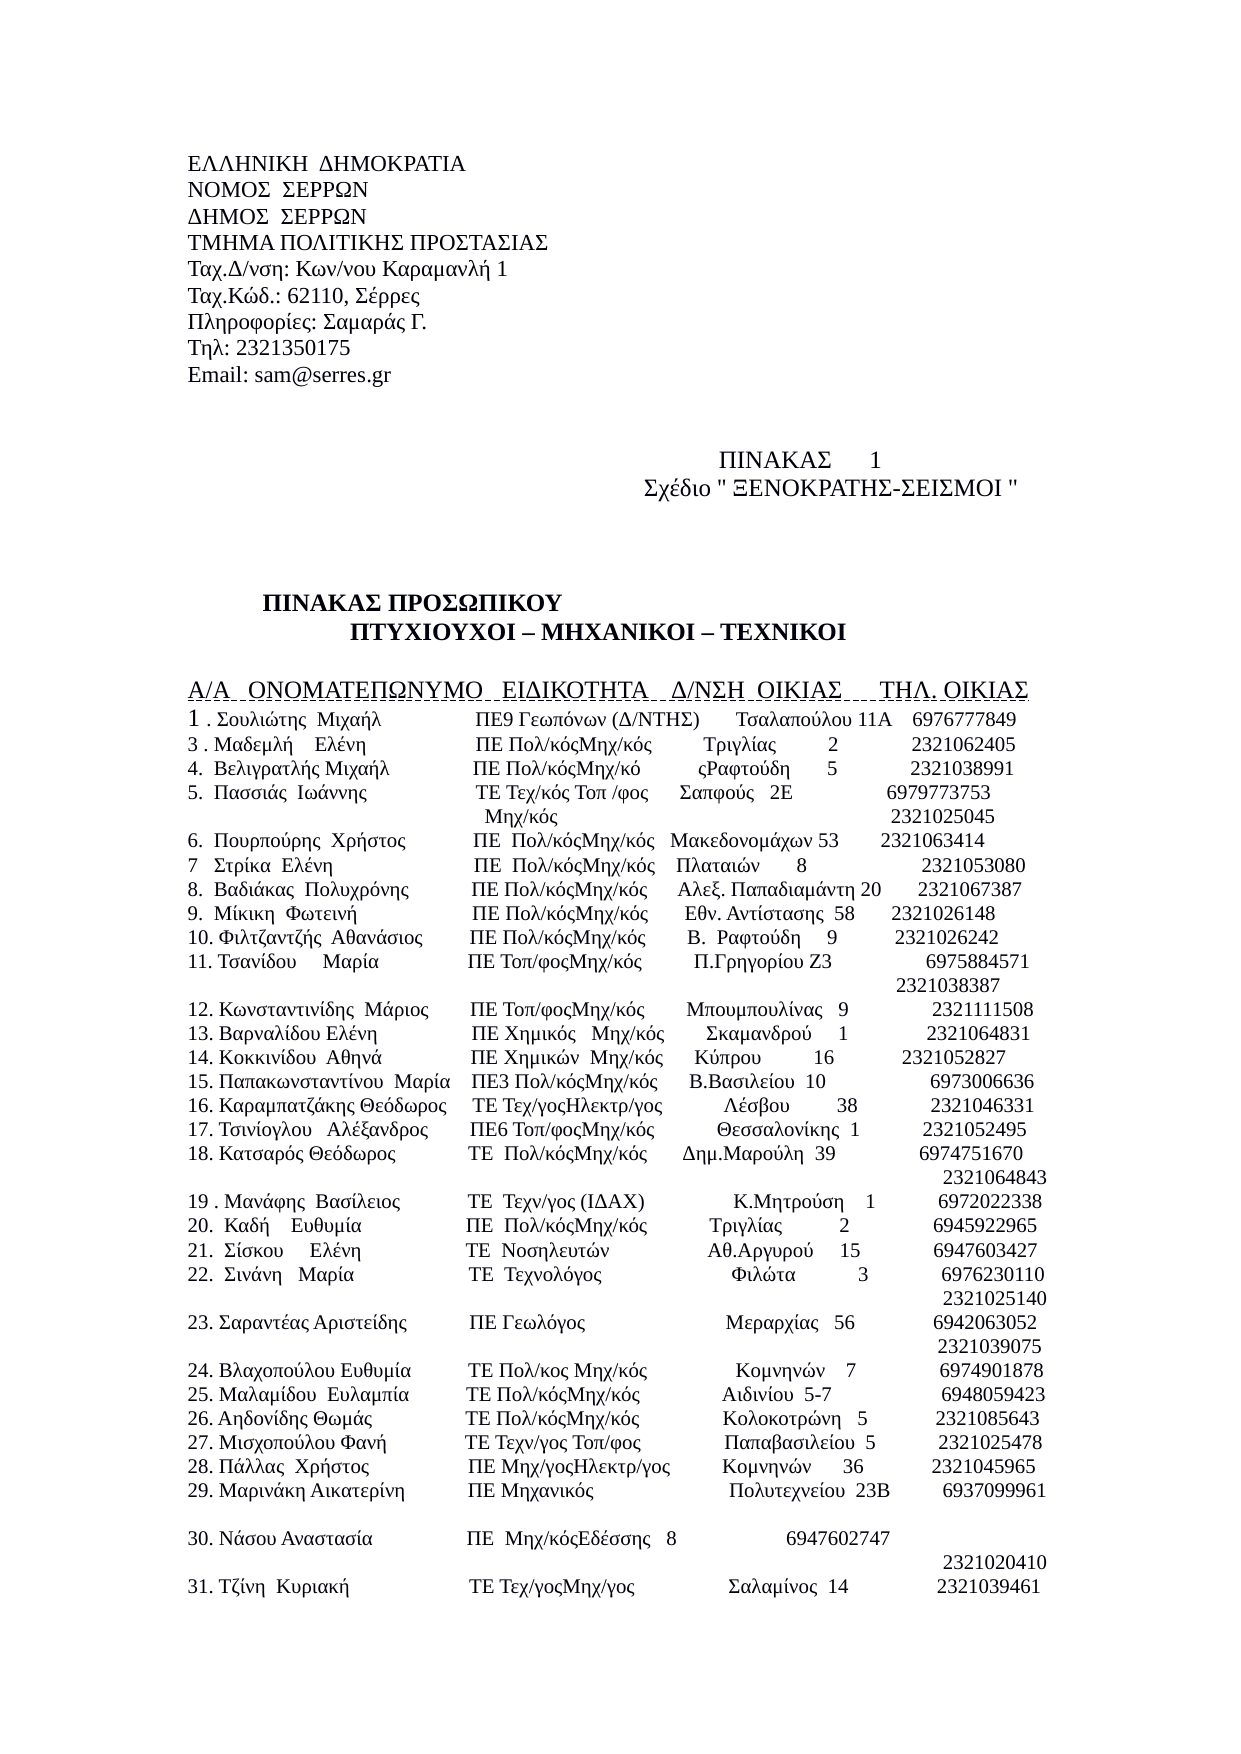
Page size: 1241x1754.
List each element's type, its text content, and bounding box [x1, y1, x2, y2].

text 10. Φιλτζαντζής Αθανάσιος ΠΕ Πολ/κόςΜηχ/κός Β. Ραφτούδη 9 2321026242 [187, 925, 1053, 949]
text ΝΟΜΟΣ ΣΕΡΡΩΝ [187, 176, 1053, 203]
text 2321038387 [187, 973, 1053, 997]
text 29. Μαρινάκη Αικατερίνη ΠΕ Μηχανικός Πολυτεχνείου 23Β 6937099961 [187, 1478, 1053, 1502]
text 2321039075 [187, 1334, 1053, 1358]
text 23. Σαραντέας Αριστείδης ΠΕ Γεωλόγος Μεραρχίας 56 6942063052 [187, 1310, 1053, 1334]
text Α/Α ΟΝΟΜΑΤΕΠΩΝΥΜΟ ΕΙΔΙΚΟΤΗΤΑ Δ/ΝΣΗ ΟΙΚΙΑΣ ΤΗΛ. ΟΙΚΙΑΣ [187, 675, 1053, 703]
text 16. Καραμπατζάκης Θεόδωρος ΤΕ Τεχ/γοςΗλεκτρ/γος Λέσβου 38 2321046331 [187, 1093, 1053, 1117]
text 22. Σινάνη Μαρία ΤΕ Τεχνολόγος Φιλώτα 3 6976230110 [187, 1262, 1053, 1286]
text Σχέδιο '' ΞΕΝΟΚΡΑΤΗΣ-ΣΕΙΣΜΟΙ '' [187, 473, 1053, 502]
text ΤΜΗΜΑ ΠΟΛΙΤΙΚΗΣ ΠΡΟΣΤΑΣΙΑΣ [187, 229, 1053, 255]
text 14. Κοκκινίδου Αθηνά ΠΕ Χημικών Μηχ/κός Κύπρου 16 2321052827 [187, 1045, 1053, 1069]
text 8. Βαδιάκας Πολυχρόνης ΠΕ Πολ/κόςΜηχ/κός Αλεξ. Παπαδιαμάντη 20 2321067387 [187, 877, 1053, 901]
text 2321025140 [187, 1286, 1053, 1310]
text Πληροφορίες: Σαμαράς Γ. [187, 308, 1053, 334]
text 15. Παπακωνσταντίνου Μαρία ΠΕ3 Πολ/κόςΜηχ/κός Β.Βασιλείου 10 6973006636 [187, 1069, 1053, 1093]
text 4. Βελιγρατλής Μιχαήλ ΠΕ Πολ/κόςΜηχ/κό ςΡαφτούδη 5 2321038991 [187, 756, 1053, 780]
text 2321064843 [187, 1165, 1053, 1189]
text 27. Μισχοπούλου Φανή ΤΕ Τεχν/γος Τοπ/φος Παπαβασιλείου 5 2321025478 [187, 1430, 1053, 1454]
text 28. Πάλλας Χρήστος ΠΕ Μηχ/γοςΗλεκτρ/γος Κομνηνών 36 2321045965 [187, 1454, 1053, 1478]
text 31. Τζίνη Κυριακή ΤΕ Τεχ/γοςΜηχ/γος Σαλαμίνος 14 2321039461 [187, 1574, 1053, 1598]
text 25. Μαλαμίδου Ευλαμπία ΤΕ Πολ/κόςΜηχ/κός Αιδινίου 5-7 6948059423 [187, 1382, 1053, 1406]
text 13. Βαρναλίδου Ελένη ΠΕ Χημικός Μηχ/κός Σκαμανδρού 1 2321064831 [187, 1021, 1053, 1045]
text 12. Κωνσταντινίδης Μάριος ΠΕ Τοπ/φοςΜηχ/κός Μπουμπουλίνας 9 2321111508 [187, 997, 1053, 1021]
text 24. Βλαχοπούλου Ευθυμία ΤΕ Πολ/κος Μηχ/κός Κομνηνών 7 6974901878 [187, 1358, 1053, 1382]
text Ταχ.Δ/νση: Κων/νου Καραμανλή 1 [187, 255, 1053, 282]
text 2321020410 [187, 1550, 1053, 1574]
text 17. Τσινίογλου Αλέξανδρος ΠΕ6 Τοπ/φοςΜηχ/κός Θεσσαλονίκης 1 2321052495 [187, 1117, 1053, 1141]
text 6. Πουρπούρης Χρήστος ΠΕ Πολ/κόςΜηχ/κός Μακεδονομάχων 53 2321063414 [187, 828, 1053, 852]
text 20. Καδή Ευθυμία ΠΕ Πολ/κόςΜηχ/κός Τριγλίας 2 6945922965 [187, 1213, 1053, 1237]
text 19 . Μανάφης Βασίλειος ΤΕ Τεχν/γος (ΙΔΑΧ) Κ.Μητρούση 1 6972022338 [187, 1189, 1053, 1213]
text 1 . Σουλιώτης Μιχαήλ ΠΕ9 Γεωπόνων (Δ/ΝΤΗΣ) Τσαλαπούλου 11Α 6976777849 [187, 703, 1053, 732]
text 7 Στρίκα Ελένη ΠΕ Πολ/κόςΜηχ/κός Πλαταιών 8 2321053080 [187, 852, 1053, 877]
text Email: sam@serres.gr [187, 361, 1053, 387]
text Τηλ: 2321350175 [187, 334, 1053, 361]
text Ταχ.Κώδ.: 62110, Σέρρες [187, 282, 1053, 308]
text ΠΙΝΑΚΑΣ 1 [187, 445, 1053, 473]
text ΠΤΥΧΙΟΥΧΟΙ – ΜΗΧΑΝΙΚΟΙ – ΤΕΧΝΙΚΟΙ [187, 617, 1053, 646]
text 18. Κατσαρός Θεόδωρος ΤΕ Πολ/κόςΜηχ/κός Δημ.Μαρούλη 39 6974751670 [187, 1141, 1053, 1165]
text 5. Πασσιάς Ιωάννης ΤΕ Τεχ/κός Τοπ /φος Σαπφούς 2Ε 6979773753 [187, 780, 1053, 804]
text 3 . Μαδεμλή Ελένη ΠΕ Πολ/κόςΜηχ/κός Τριγλίας 2 2321062405 [187, 732, 1053, 756]
text 26. Αηδονίδης Θωμάς ΤΕ Πολ/κόςΜηχ/κός Κολοκοτρώνη 5 2321085643 [187, 1406, 1053, 1430]
text ΕΛΛΗΝΙΚΗ ΔΗΜΟΚΡΑΤΙΑ [187, 150, 1053, 176]
text 30. Νάσου Αναστασία ΠΕ Μηχ/κόςΕδέσσης 8 6947602747 [187, 1526, 1053, 1550]
text 21. Σίσκου Ελένη ΤΕ Νοσηλευτών Αθ.Αργυρού 15 6947603427 [187, 1237, 1053, 1262]
text ΠΙΝΑΚΑΣ ΠΡΟΣΩΠΙΚΟΥ [187, 588, 1053, 617]
text ΔΗΜΟΣ ΣΕΡΡΩΝ [187, 203, 1053, 229]
text 11. Τσανίδου Μαρία ΠΕ Τοπ/φοςΜηχ/κός Π.Γρηγορίου Ζ3 6975884571 [187, 949, 1053, 973]
text 9. Μίκικη Φωτεινή ΠΕ Πολ/κόςΜηχ/κός Εθν. Αντίστασης 58 2321026148 [187, 901, 1053, 925]
text Μηχ/κός 2321025045 [187, 804, 1053, 828]
